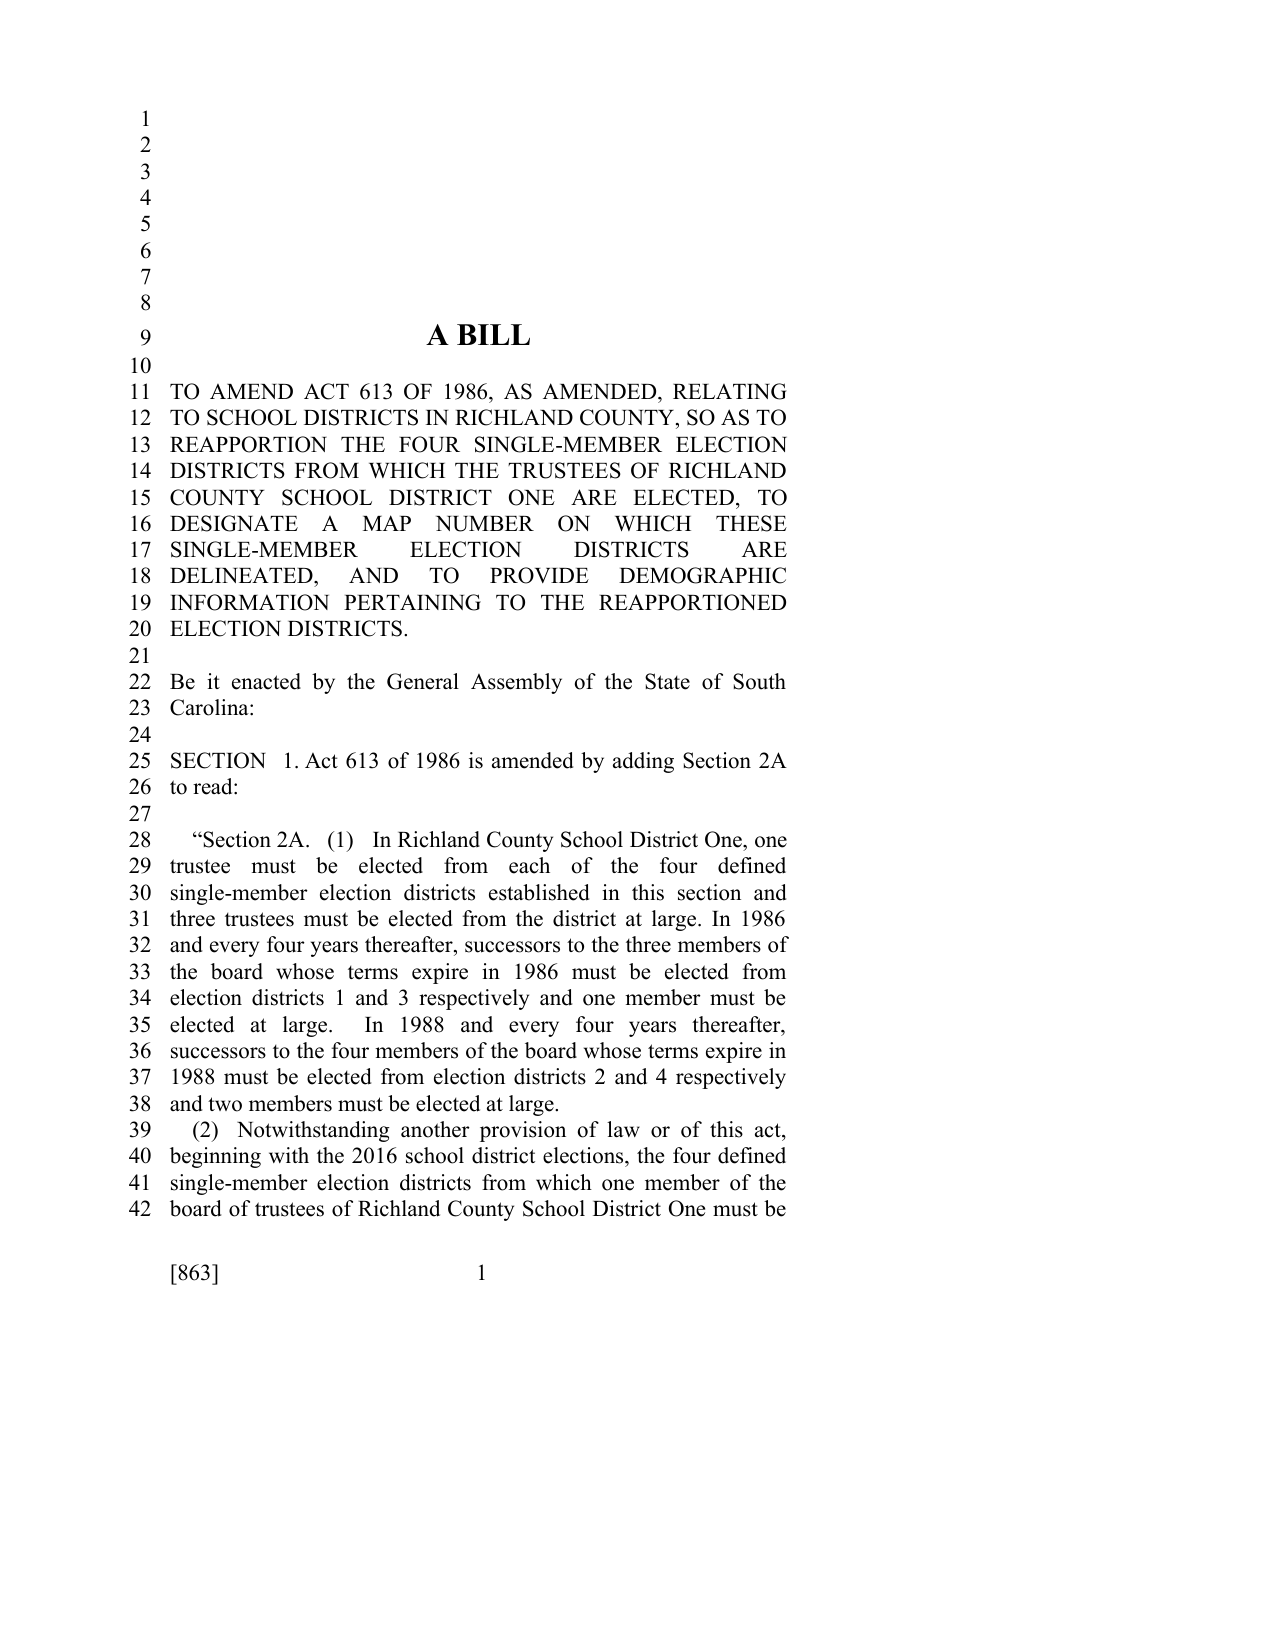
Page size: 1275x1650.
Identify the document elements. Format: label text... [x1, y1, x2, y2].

text A BILL [169, 316, 787, 352]
text Be it enacted by the General Assembly of the State of South Carolina: [169, 668, 787, 721]
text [169, 1116, 787, 1221]
text SECTION 1. Act 613 of 1986 is amended by adding Section 2A to read: [169, 747, 787, 800]
text “Section 2A. (1) In Richland County School District One, one trustee must be elected from each of the four defined single-member election districts established in this section and three trustees must be elected from the district at large. In 1986 and every four years thereafter, successors to the three members of the board whose terms expire in 1986 must be elected from election districts 1 and 3 respectively and one member must be elected at large. In 1988 and every four years thereafter, successors to the four members of the board whose terms expire in 1988 must be elected from election districts 2 and 4 respectively and two members must be elected at large. [169, 826, 787, 1116]
text TO AMEND ACT 613 OF 1986, AS AMENDED, RELATING TO SCHOOL DISTRICTS IN RICHLAND COUNTY, SO AS TO REAPPORTION THE FOUR SINGLE-MEMBER ELECTION DISTRICTS FROM WHICH THE TRUSTEES OF RICHLAND COUNTY SCHOOL DISTRICT ONE ARE ELECTED, TO DESIGNATE A MAP NUMBER ON WHICH THESE SINGLE-MEMBER ELECTION DISTRICTS ARE DELINEATED, AND TO PROVIDE DEMOGRAPHIC INFORMATION PERTAINING TO THE REAPPORTIONED ELECTION DISTRICTS. [169, 378, 787, 642]
